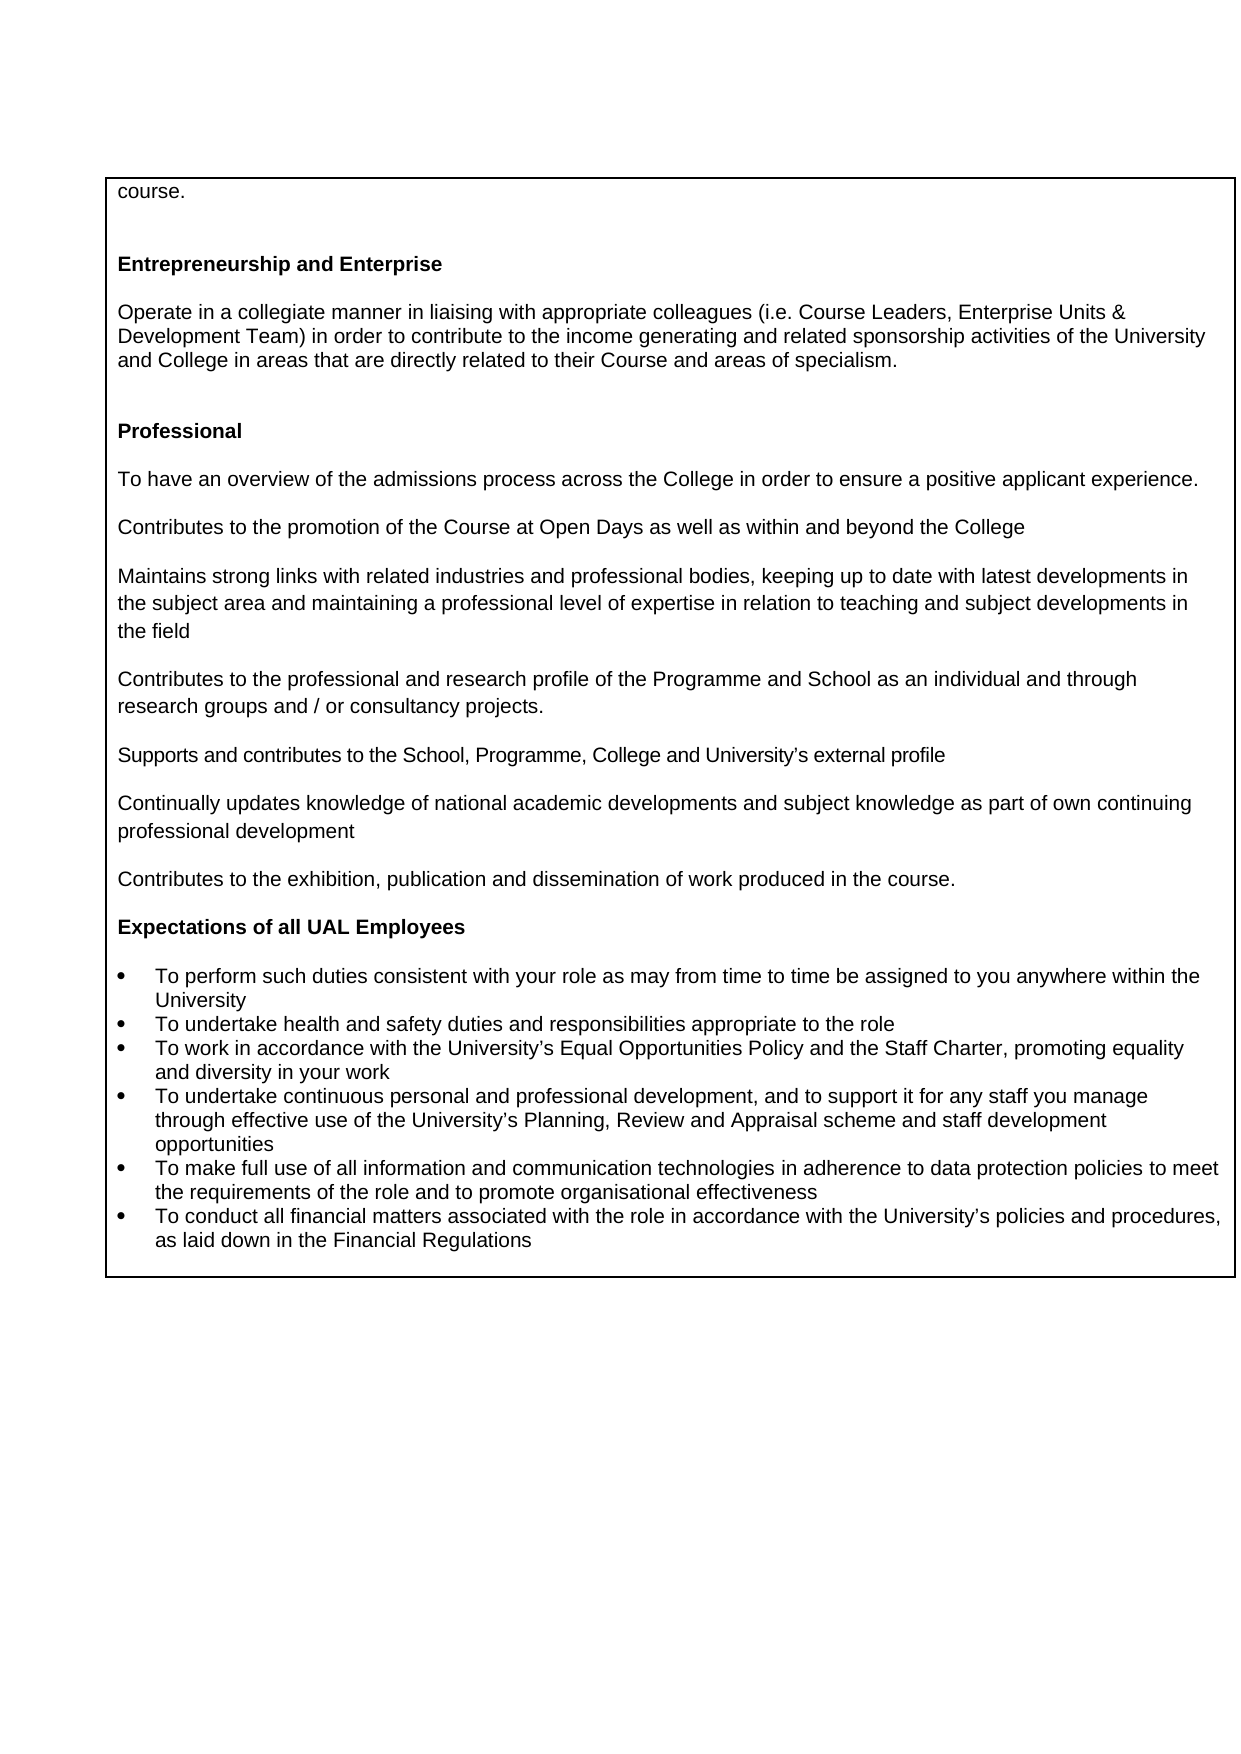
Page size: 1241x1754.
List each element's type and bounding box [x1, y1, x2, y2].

table_cell [107, 179, 1234, 1276]
